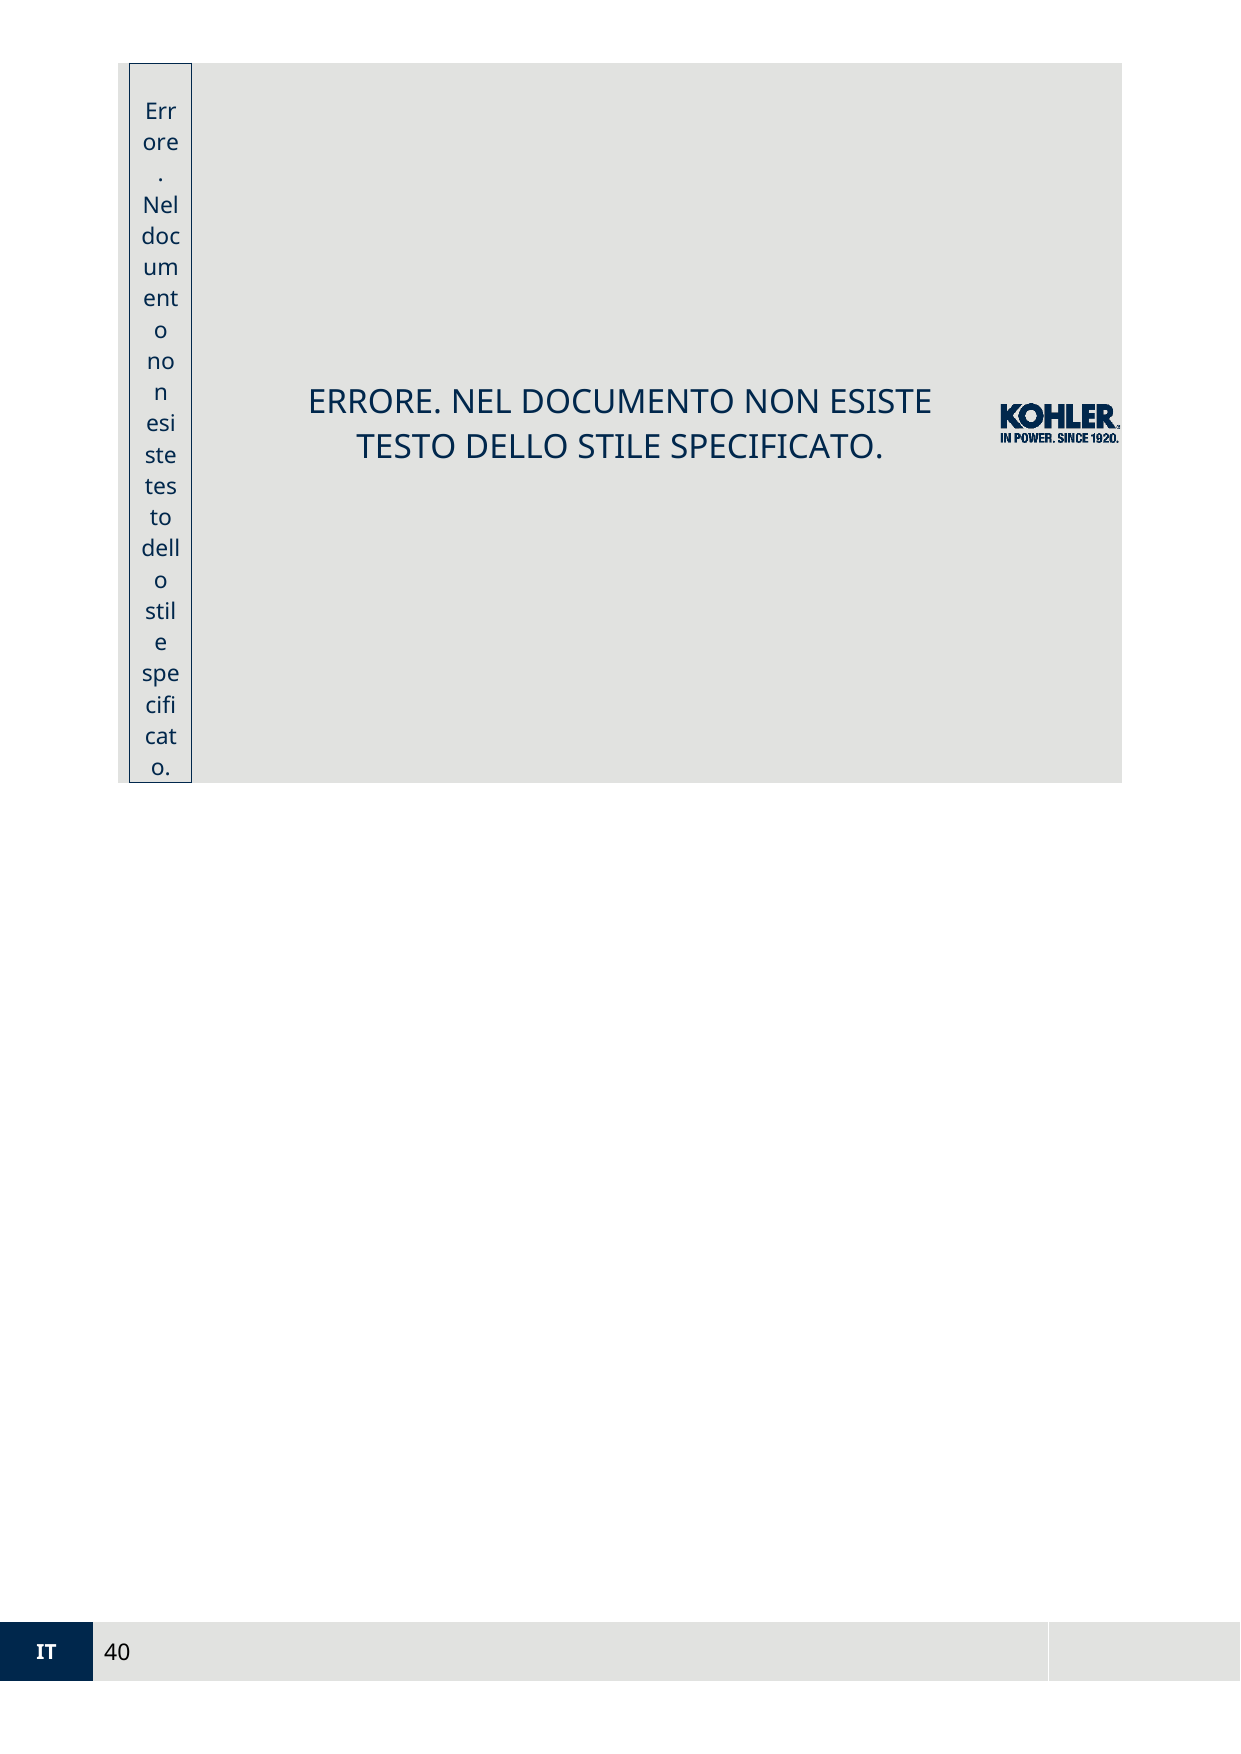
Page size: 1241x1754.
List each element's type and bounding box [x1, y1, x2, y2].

picture [1000, 403, 1121, 443]
